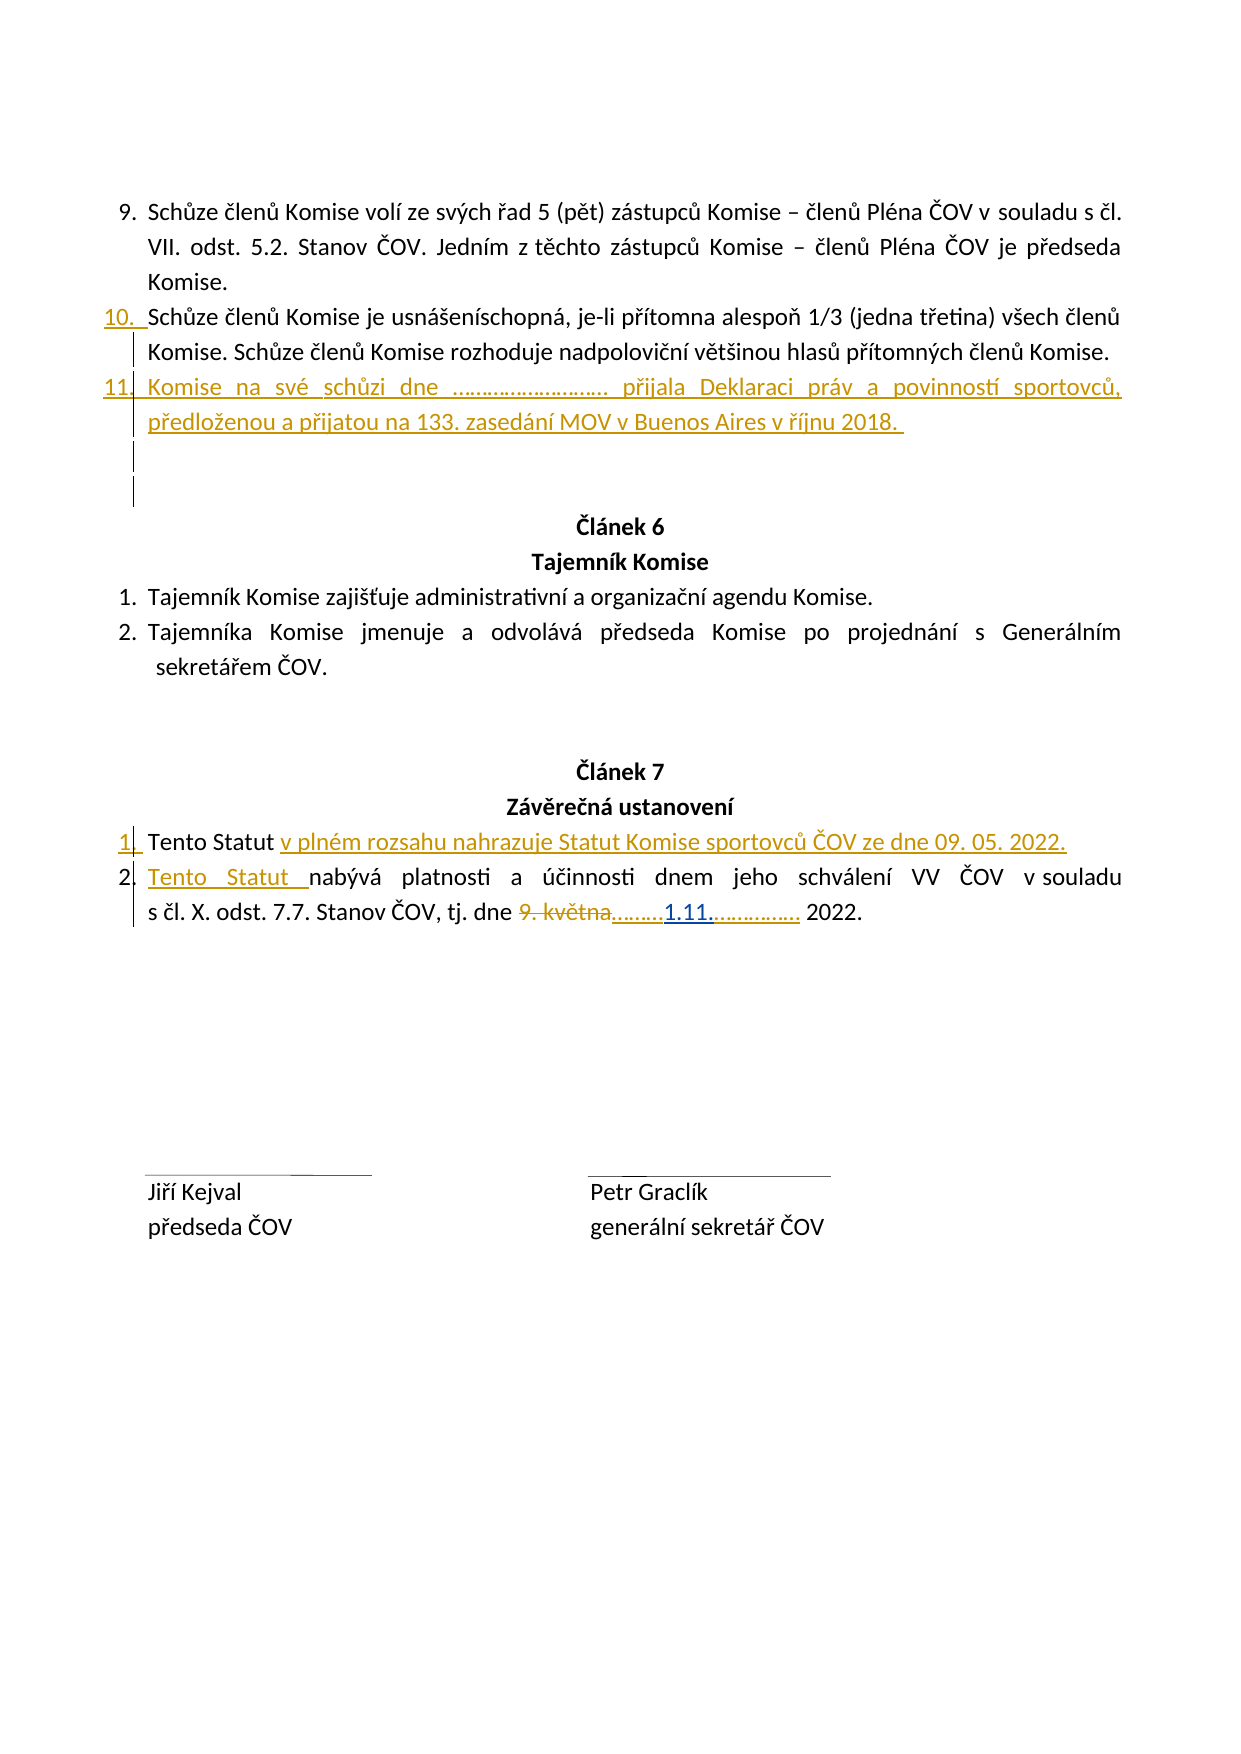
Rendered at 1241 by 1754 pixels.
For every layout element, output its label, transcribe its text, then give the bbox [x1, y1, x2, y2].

list Tajemník Komise zajišťuje administrativní a organizační agendu Komise. [118, 581, 1122, 612]
text předseda ČOV generální sekretář ČOV [148, 1211, 1122, 1242]
text Článek 7 [118, 756, 1122, 787]
text Závěrečná ustanovení [118, 791, 1122, 822]
text Tajemník Komise [118, 546, 1122, 577]
list Tento Statut [134, 826, 1122, 857]
text Článek 6 [118, 511, 1122, 542]
list Schůze členů Komise volí ze svých řad 5 (pět) zástupců Komise – členů Pléna ČOV v souladu s čl. VII. odst. 5.2. Stanov ČOV. Jedním z těchto zástupců Komise – členů Pléna ČOV je předseda Komise. [118, 196, 1122, 297]
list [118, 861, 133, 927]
list nabývá platnosti a účinnosti dnem jeho schválení VV ČOV v souladu s čl. X. odst. 7.7. Stanov ČOV, tj. dne 2022. [134, 861, 1122, 927]
list Schůze členů Komise je usnášeníschopná, je-li přítomna alespoň 1/3 (jedna třetina) všech členů Komise. Schůze členů Komise rozhoduje nadpoloviční většinou hlasů přítomných členů Komise. [103, 301, 1122, 367]
list Tajemníka Komise jmenuje a odvolává předseda Komise po projednání s Generálním sekretářem ČOV. [118, 616, 1122, 682]
text Jiří Kejval Petr Graclík [148, 1176, 1122, 1207]
